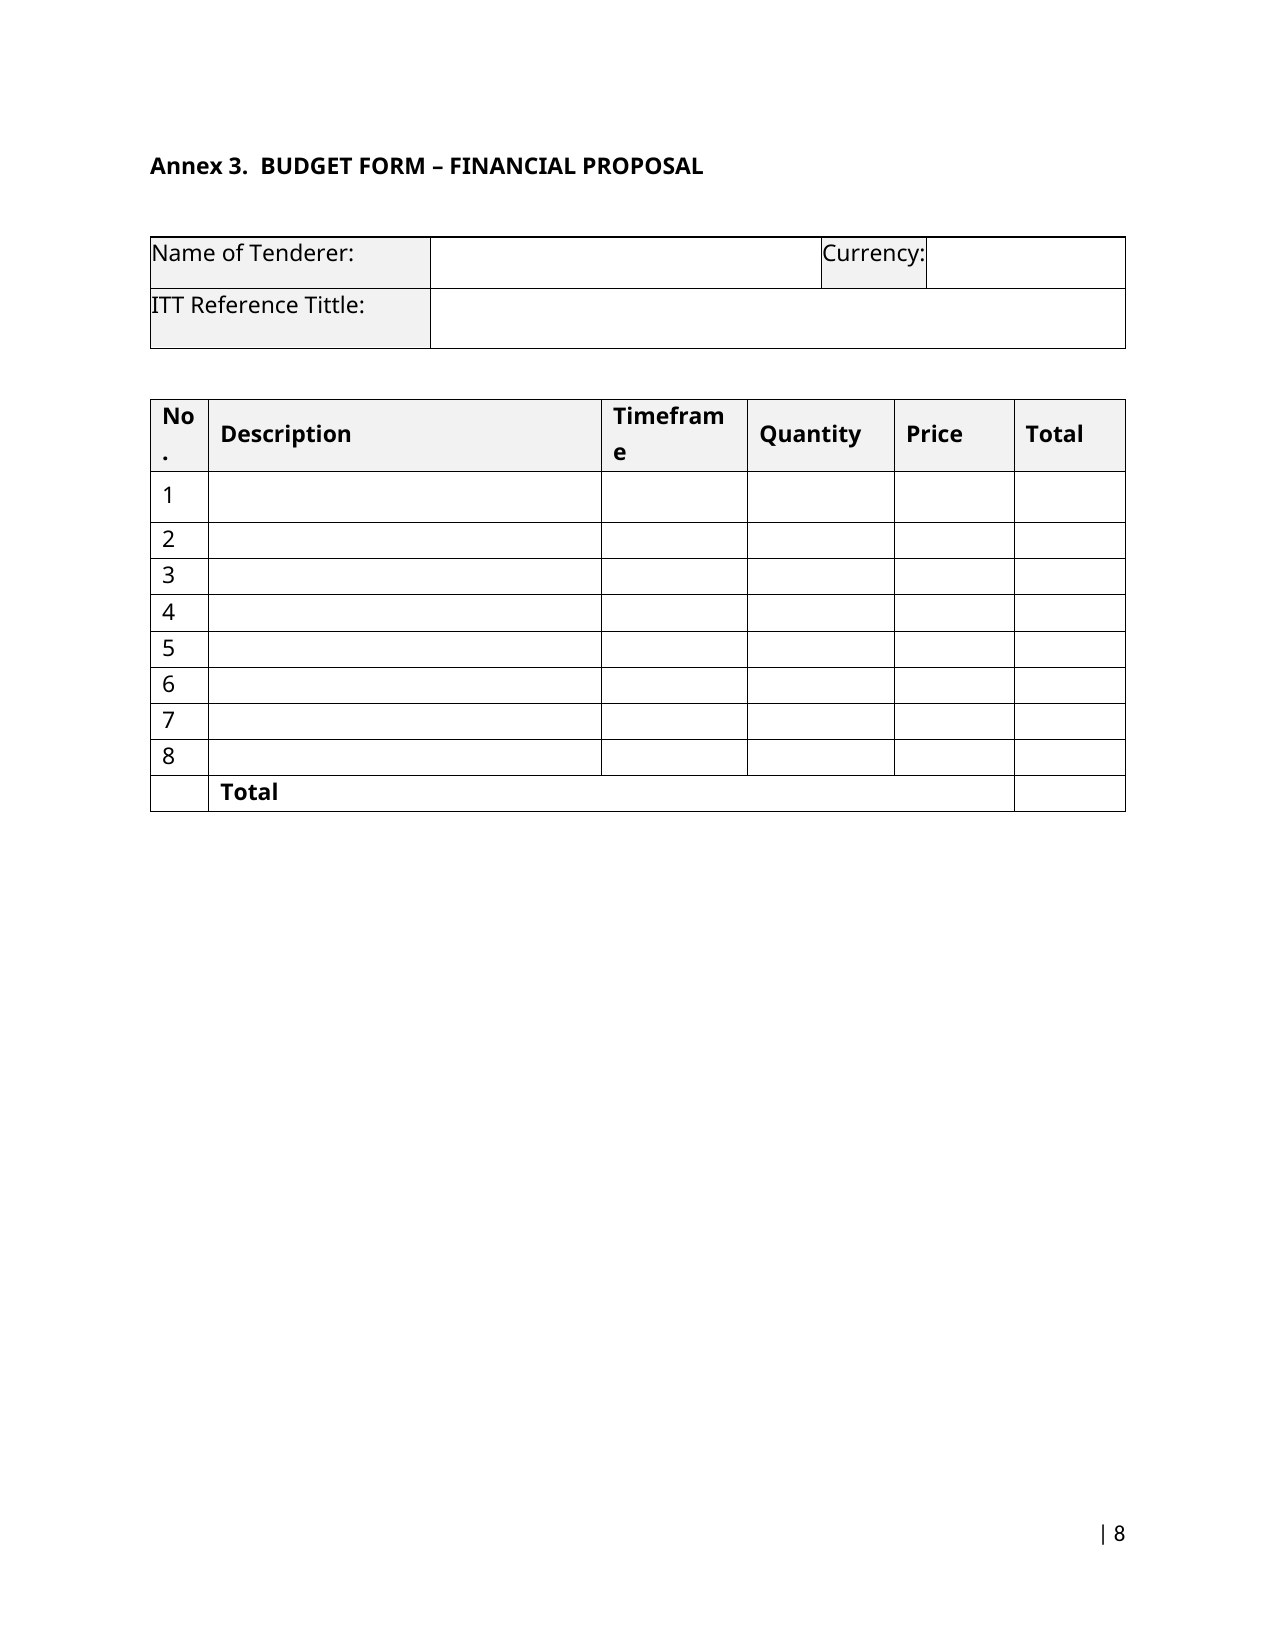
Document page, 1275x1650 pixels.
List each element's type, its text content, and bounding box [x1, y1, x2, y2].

table_cell [602, 472, 747, 522]
table_header Price [895, 400, 1014, 471]
table_cell [748, 595, 894, 631]
table_cell [895, 523, 1014, 558]
table_header Currency: [822, 238, 926, 288]
table_header Description [209, 400, 601, 471]
table_cell [209, 523, 601, 558]
table_cell [209, 595, 601, 631]
table_header [431, 238, 821, 288]
table_cell [602, 559, 747, 594]
table_cell [209, 704, 601, 739]
table_cell [209, 740, 601, 775]
table_cell [602, 595, 747, 631]
subtitle Annex 3. BUDGET FORM – FINANCIAL PROPOSAL [150, 150, 1125, 181]
table_cell [602, 668, 747, 703]
table_cell [602, 523, 747, 558]
table_cell 2 [151, 523, 208, 558]
table_cell 6 [151, 668, 208, 703]
table_header [927, 238, 1125, 288]
table_cell [151, 776, 208, 811]
table_cell [1015, 776, 1125, 811]
table_cell [1015, 704, 1125, 739]
table_header Timeframe [602, 400, 747, 471]
table_cell [895, 668, 1014, 703]
table_header Quantity [748, 400, 894, 471]
table_cell [748, 559, 894, 594]
table_cell [748, 472, 894, 522]
table_header Total [1015, 400, 1125, 471]
table_cell [209, 472, 601, 522]
table_cell [895, 595, 1014, 631]
table_cell [1015, 472, 1125, 522]
table_cell [895, 632, 1014, 667]
table_cell [431, 289, 1125, 347]
table_cell [748, 523, 894, 558]
table_cell [209, 632, 601, 667]
table_cell [748, 740, 894, 775]
table_cell 3 [151, 559, 208, 594]
table_cell 7 [151, 704, 208, 739]
table_cell [895, 704, 1014, 739]
table_cell [209, 559, 601, 594]
table_cell [895, 559, 1014, 594]
table_cell [602, 704, 747, 739]
table_cell [748, 632, 894, 667]
table_cell [1015, 632, 1125, 667]
table_cell [748, 668, 894, 703]
table_cell [748, 704, 894, 739]
table_cell [1015, 523, 1125, 558]
table_cell 1 [151, 472, 208, 522]
table_header No. [151, 400, 208, 471]
table_cell [602, 740, 747, 775]
table_cell 4 [151, 595, 208, 631]
table_cell ITT Reference Tittle: [151, 289, 430, 347]
table_cell [895, 740, 1014, 775]
table_cell [1015, 668, 1125, 703]
table_cell 8 [151, 740, 208, 775]
table_header Name of Tenderer: [151, 238, 430, 288]
table_cell [1015, 740, 1125, 775]
table_cell [1015, 595, 1125, 631]
table_cell 5 [151, 632, 208, 667]
table_cell [209, 668, 601, 703]
table_cell [602, 632, 747, 667]
table_cell Total [209, 776, 1014, 811]
table_cell [1015, 559, 1125, 594]
table_cell [895, 472, 1014, 522]
